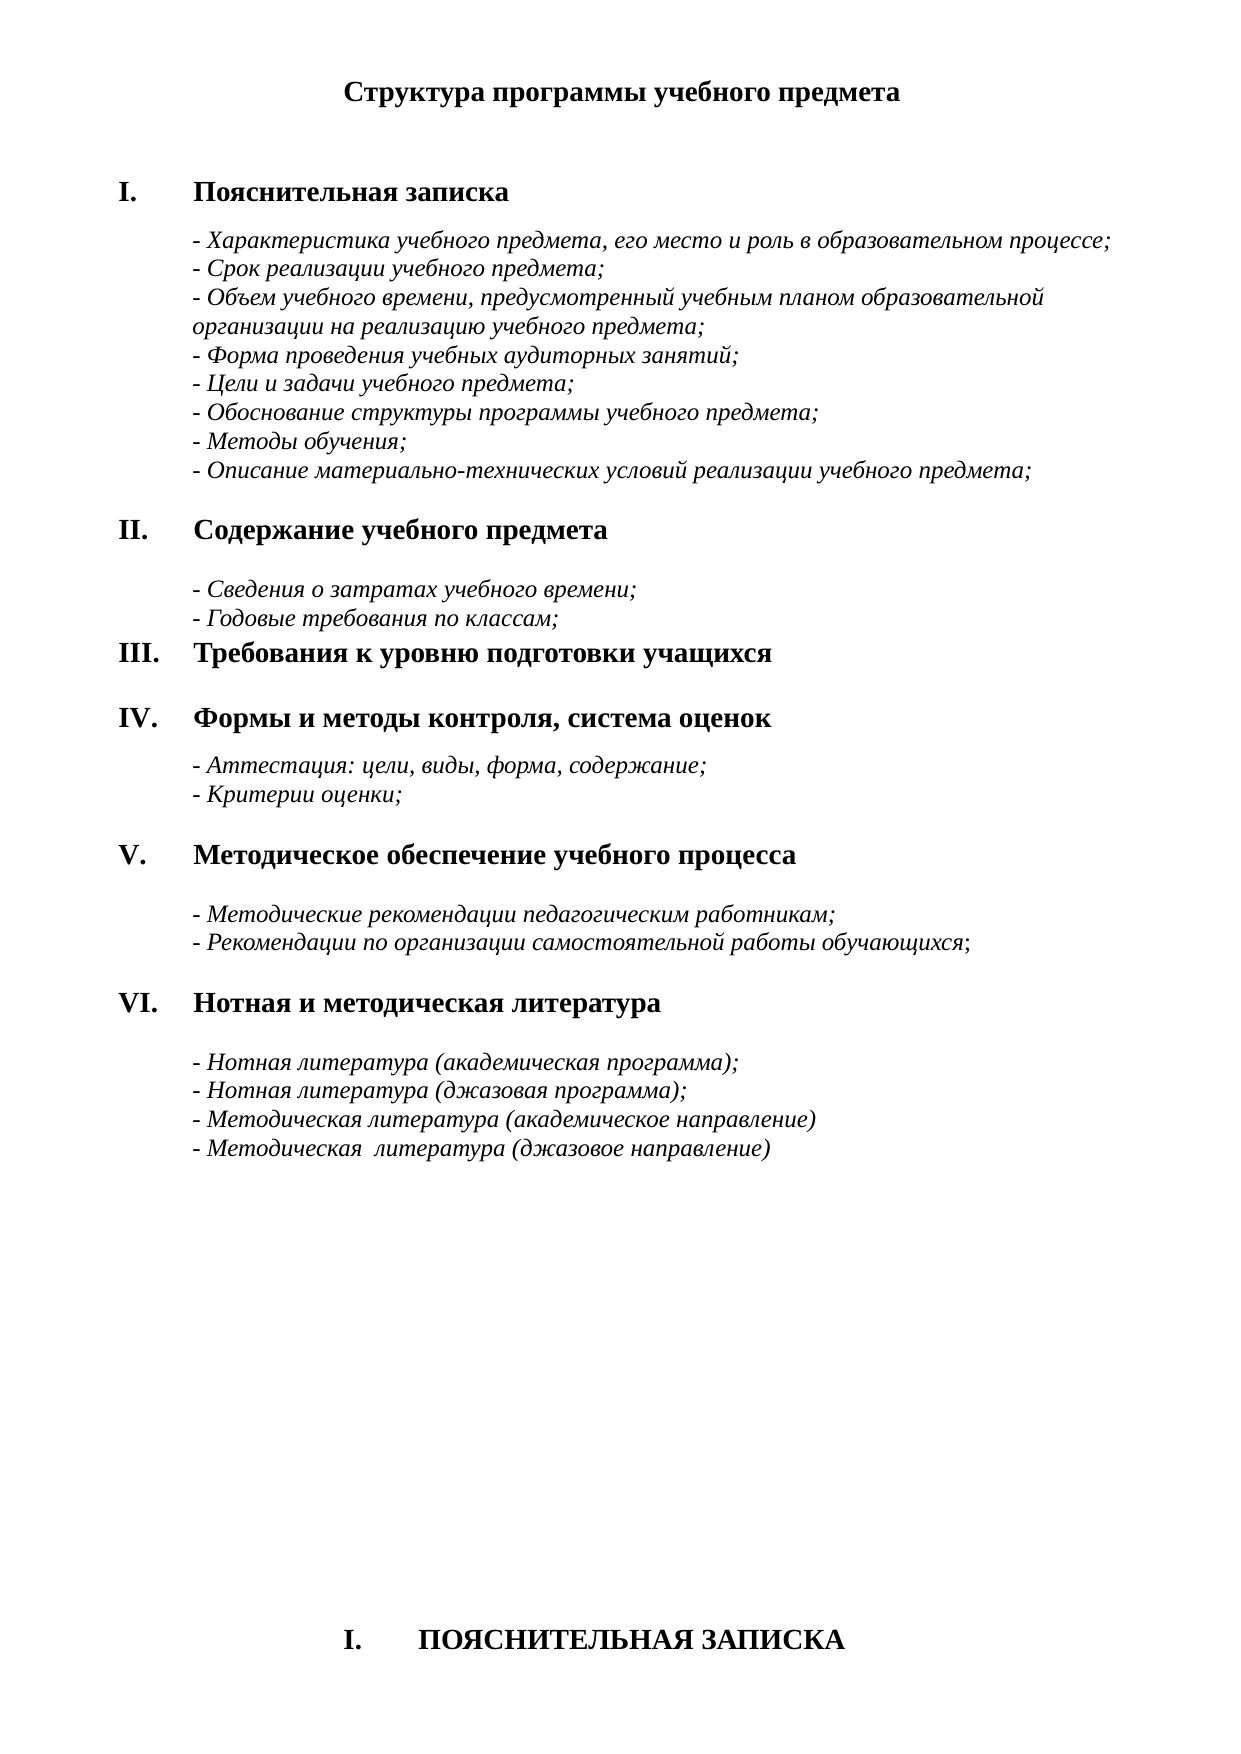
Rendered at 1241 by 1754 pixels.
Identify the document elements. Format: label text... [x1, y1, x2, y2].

text I. Пояснительная записка [118, 174, 1122, 208]
text - Рекомендации по организации самостоятельной работы обучающихся; [118, 927, 1122, 956]
text - Нотная литература (джазовая программа); [118, 1076, 1122, 1104]
text III. Требования к уровню подготовки учащихся [118, 635, 1122, 668]
text - Методические рекомендации педагогическим работникам; [118, 899, 1122, 927]
text - Срок реализации учебного предмета; [118, 253, 1122, 282]
text - Методы обучения; [118, 426, 1122, 455]
text - Объем учебного времени, предусмотренный учебным планом образовательной [118, 282, 1122, 311]
text - Методическая литература (джазовое направление) [118, 1133, 1122, 1162]
text - Методическая литература (академическое направление) [118, 1104, 1122, 1133]
text - Форма проведения учебных аудиторных занятий; [118, 340, 1122, 368]
text II. Содержание учебного предмета [118, 512, 1122, 546]
text I. ПОЯСНИТЕЛЬНАЯ ЗАПИСКА [268, 1622, 1122, 1655]
text - Нотная литература (академическая программа); [118, 1047, 1122, 1076]
text - Цели и задачи учебного предмета; [118, 368, 1122, 397]
text IV. Формы и методы контроля, система оценок [118, 700, 1122, 734]
text - Годовые требования по классам; [118, 603, 1122, 632]
text Структура программы учебного предмета [269, 74, 1122, 107]
text - Аттестация: цели, виды, форма, содержание; [118, 751, 1122, 779]
text VI. Нотная и методическая литература [118, 985, 1122, 1018]
text - Сведения о затратах учебного времени; [118, 574, 1122, 603]
text - Описание материально-технических условий реализации учебного предмета; [118, 455, 1122, 483]
text организации на реализацию учебного предмета; [118, 311, 1122, 340]
text V. Методическое обеспечение учебного процесса [118, 837, 1122, 870]
text - Критерии оценки; [118, 779, 1122, 808]
text - Характеристика учебного предмета, его место и роль в образовательном процессе; [118, 225, 1122, 253]
text - Обоснование структуры программы учебного предмета; [118, 397, 1122, 426]
